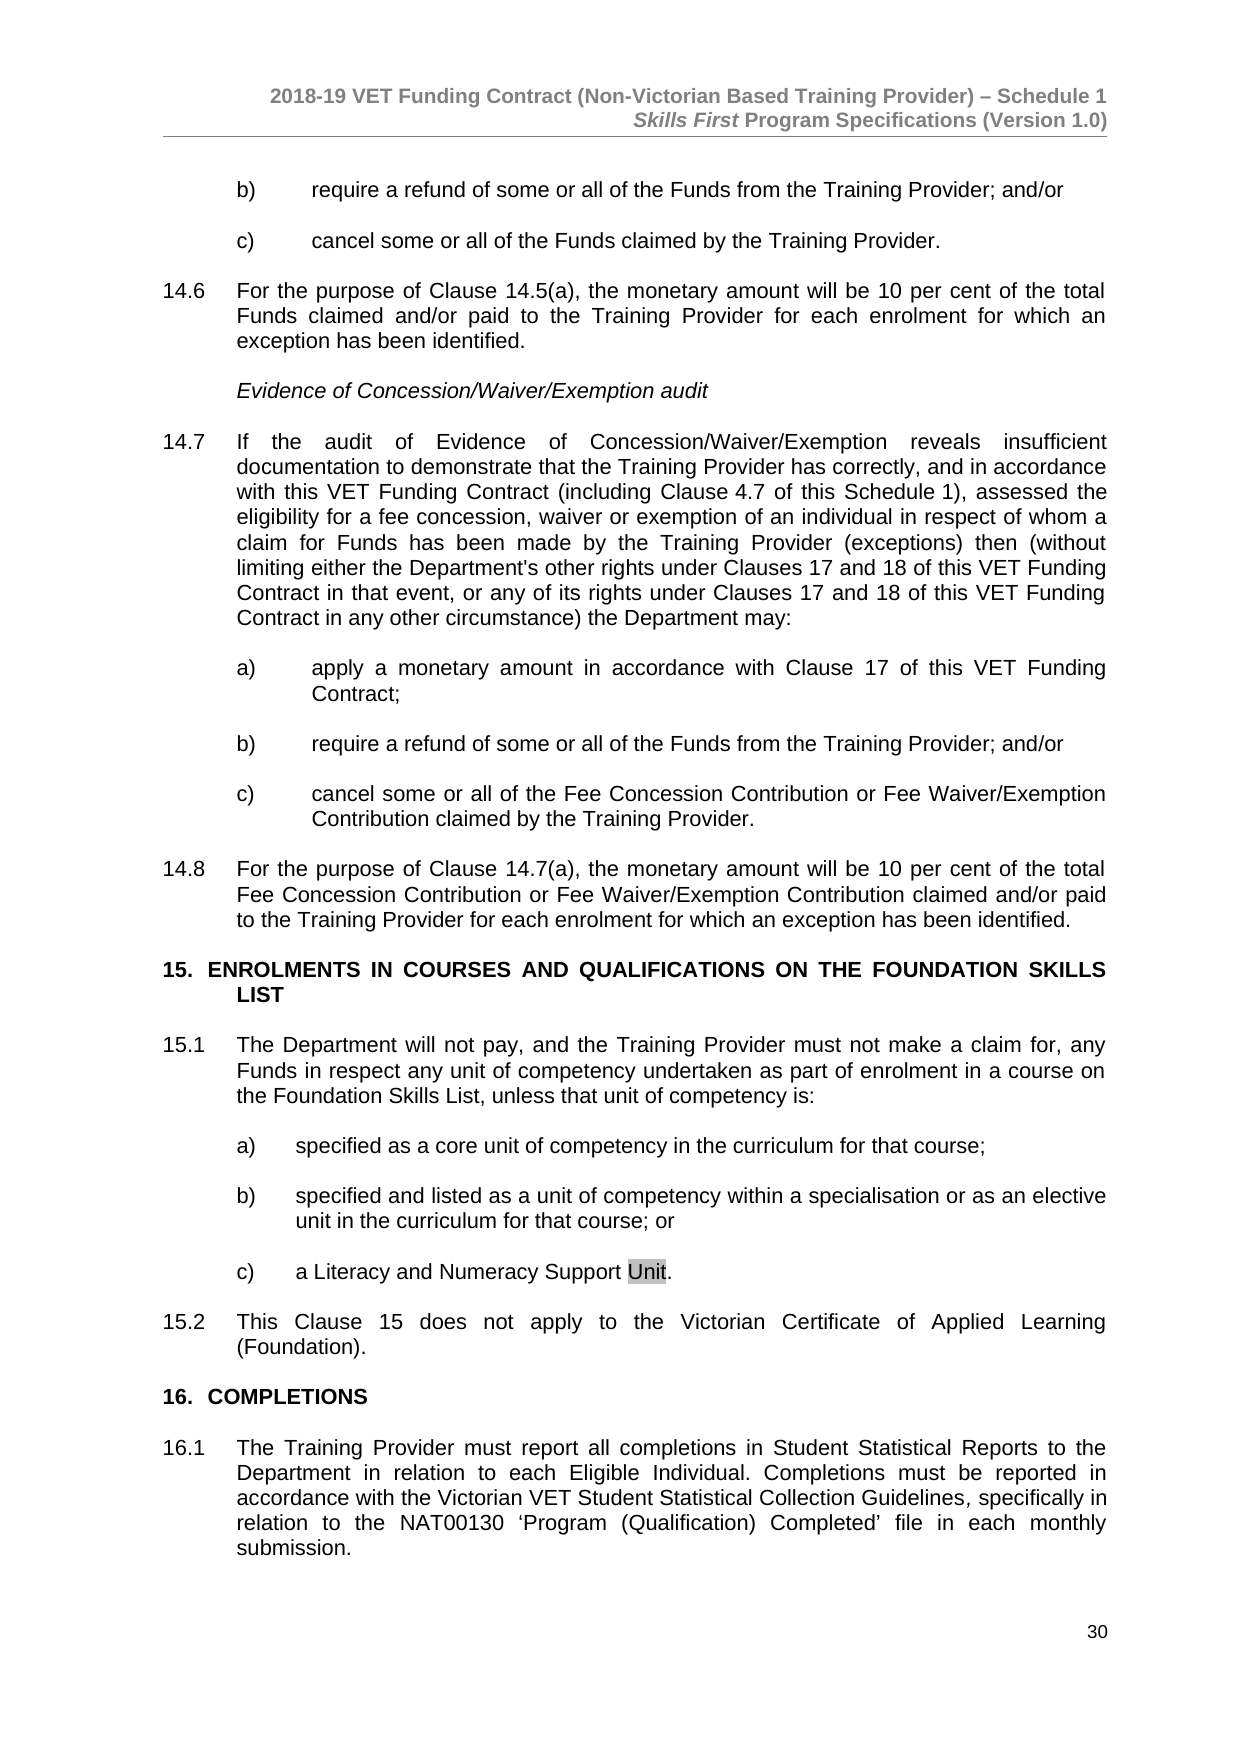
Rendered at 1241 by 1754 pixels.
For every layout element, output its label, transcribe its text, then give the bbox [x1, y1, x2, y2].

list specified and listed as a unit of competency within a specialisation or as an elective unit in the curriculum for that course; or [236, 1183, 1107, 1233]
list require a refund of some or all of the Funds from the Training Provider; and/or [236, 731, 1107, 756]
list The Training Provider must report all completions in Student Statistical Reports to the Department in relation to each Eligible Individual. Completions must be reported in accordance with the Victorian VET Student Statistical Collection Guidelines, specifically in relation to the NAT00130 ‘Program (Qualification) Completed’ file in each monthly submission. [162, 1434, 1107, 1560]
list Completions [162, 1384, 1107, 1409]
list cancel some or all of the Fee Concession Contribution or Fee Waiver/Exemption Contribution claimed by the Training Provider. [236, 781, 1107, 831]
list specified as a core unit of competency in the curriculum for that course; [236, 1133, 1107, 1158]
list For the purpose of Clause 14.7(a), the monetary amount will be 10 per cent of the total Fee Concession Contribution or Fee Waiver/Exemption Contribution claimed and/or paid to the Training Provider for each enrolment for which an exception has been identified. [162, 856, 1107, 932]
text Evidence of Concession/Waiver/Exemption audit [236, 378, 1107, 403]
list If the audit of Evidence of Concession/Waiver/Exemption reveals insufficient documentation to demonstrate that the Training Provider has correctly, and in accordance with this VET Funding Contract (including Clause 4.7 of this Schedule 1), assessed the eligibility for a fee concession, waiver or exemption of an individual in respect of whom a claim for Funds has been made by the Training Provider (exceptions) then (without limiting either the Department's other rights under Clauses 17 and 18 of this VET Funding Contract in that event, or any of its rights under Clauses 17 and 18 of this VET Funding Contract in any other circumstance) the Department may: [162, 428, 1107, 630]
list This Clause 15 does not apply to the Victorian Certificate of Applied Learning (Foundation). [162, 1309, 1107, 1359]
list The Department will not pay, and the Training Provider must not make a claim for, any Funds in respect any unit of competency undertaken as part of enrolment in a course on the Foundation Skills List, unless that unit of competency is: [162, 1032, 1107, 1108]
list For the purpose of Clause 14.5(a), the monetary amount will be 10 per cent of the total Funds claimed and/or paid to the Training Provider for each enrolment for which an exception has been identified. [162, 278, 1107, 353]
list require a refund of some or all of the Funds from the Training Provider; and/or [236, 177, 1107, 202]
list ENROLMENTS IN COURSEs AND qualifications on the foundation skills list [162, 957, 1107, 1007]
list a Literacy and Numeracy Support Unit. [236, 1258, 1107, 1284]
list apply a monetary amount in accordance with Clause 17 of this VET Funding Contract; [236, 655, 1107, 706]
list cancel some or all of the Funds claimed by the Training Provider. [236, 227, 1107, 253]
